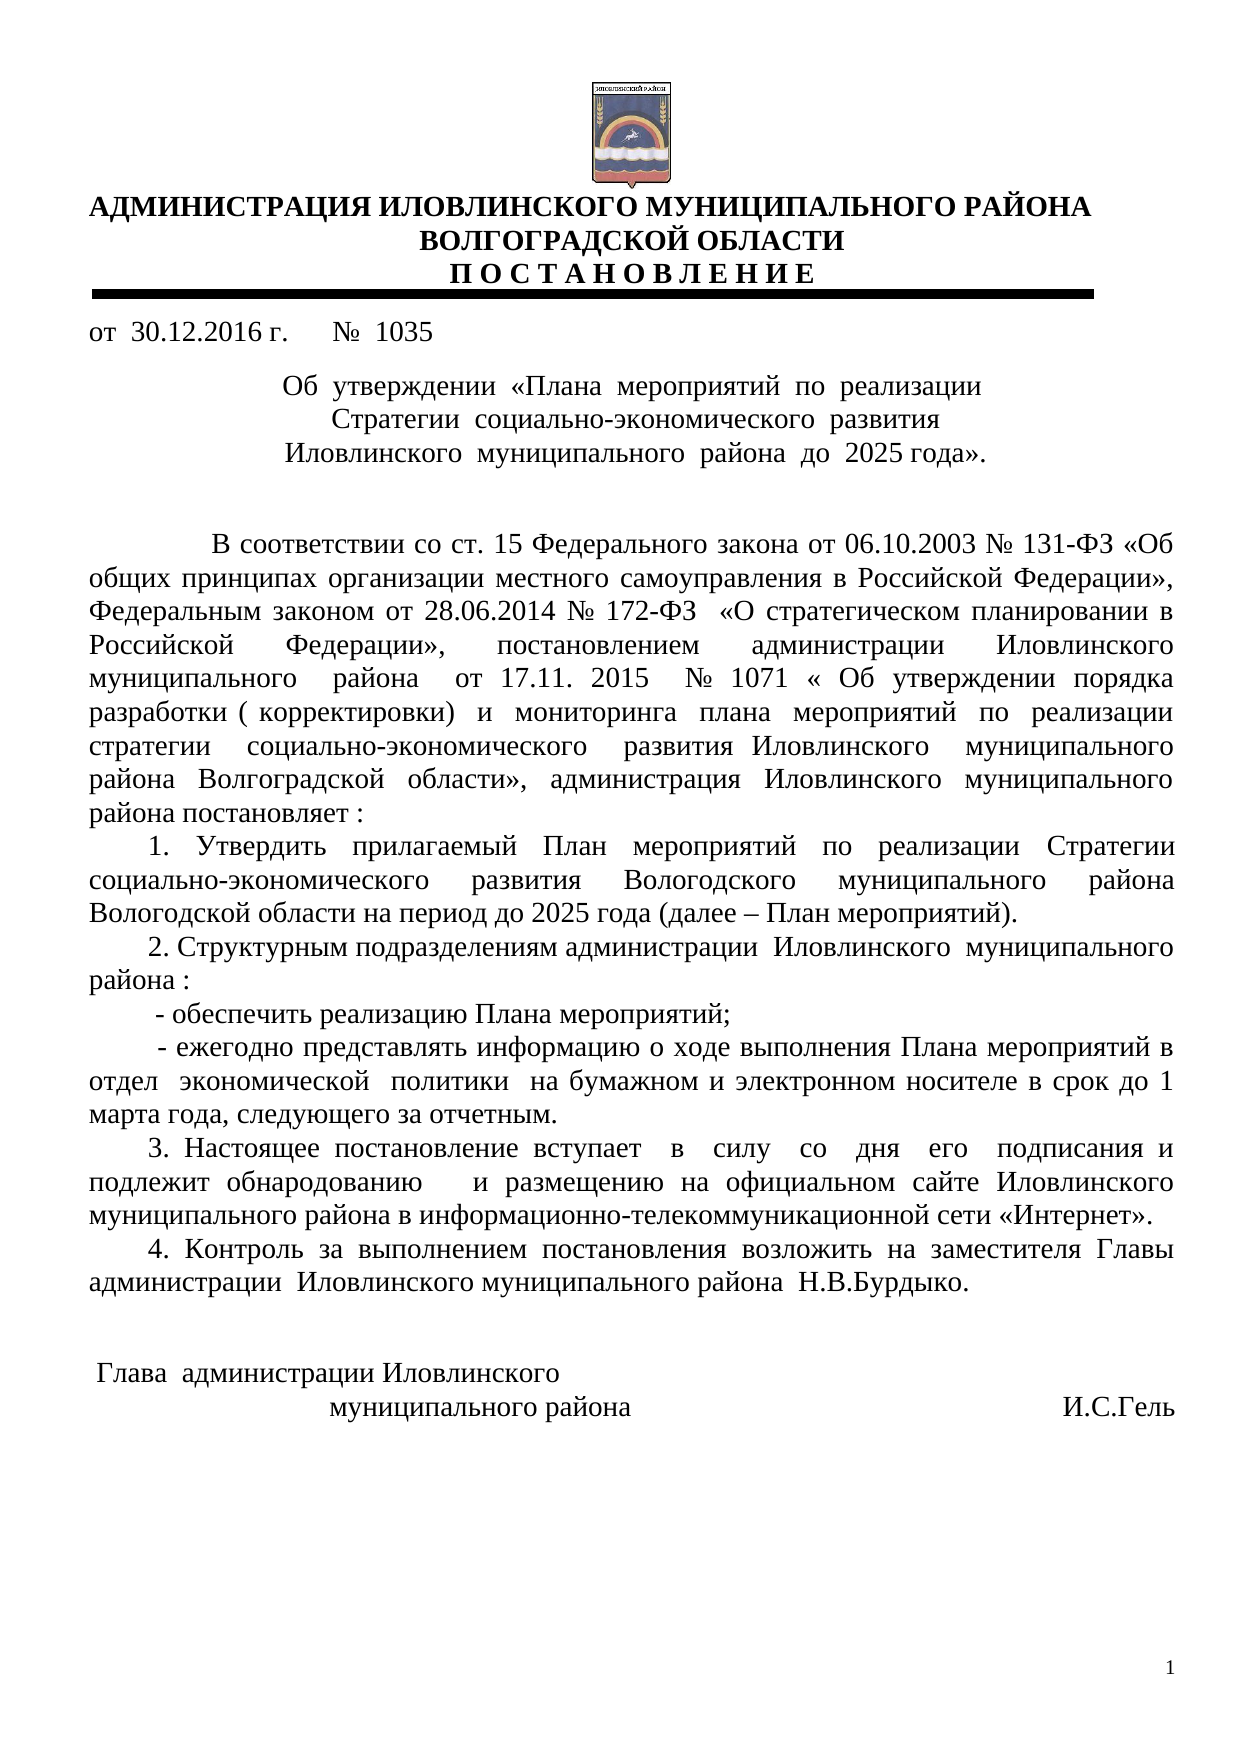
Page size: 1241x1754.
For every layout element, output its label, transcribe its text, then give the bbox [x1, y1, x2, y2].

text от 30.12.2016 г. № 1035 [89, 314, 1175, 347]
text Стратегии социально-экономического развития [89, 402, 1175, 435]
text ВОЛГОГРАДСКОЙ ОБЛАСТИ [89, 223, 1175, 256]
text 2. Структурным подразделениям администрации Иловлинского муниципального района : [89, 929, 1175, 996]
text П О С Т А Н О В Л Е Н И Е [89, 256, 1175, 290]
title 1. Утвердить прилагаемый План мероприятий по реализации Стратегии социально-экономического развития Вологодского муниципального района Вологодской области на период до 2025 года (далее – План мероприятий). [89, 828, 1175, 929]
text Иловлинского муниципального района до 2025 года». [89, 435, 1175, 469]
text муниципального района И.С.Гель [89, 1389, 1175, 1422]
text 3. Настоящее постановление вступает в силу со дня его подписания и подлежит обнародованию и размещению на официальном сайте Иловлинского муниципального района в информационно-телекоммуникационной сети «Интернет». [89, 1130, 1175, 1231]
picture [592, 82, 671, 189]
text - ежегодно представлять информацию о ходе выполнения Плана мероприятий в отдел экономической политики на бумажном и электронном носителе в срок до 1 марта года, следующего за отчетным. [89, 1029, 1175, 1130]
text 4. Контроль за выполнением постановления возложить на заместителя Главы администрации Иловлинского муниципального района Н.В.Бурдыко. [89, 1231, 1175, 1298]
text АДМИНИСТРАЦИЯ ИЛОВЛИНСКОГО МУНИЦИПАЛЬНОГО РАЙОНА [89, 189, 1175, 223]
text Глава администрации Иловлинского [89, 1355, 1175, 1389]
text - обеспечить реализацию Плана мероприятий; [89, 996, 1175, 1029]
text Об утверждении «Плана мероприятий по реализации [89, 368, 1175, 402]
title В соответствии со ст. 15 Федерального закона от 06.10.2003 № 131-ФЗ «Об общих принципах организации местного самоуправления в Российской Федерации», Федеральным законом от 28.06.2014 № 172-ФЗ «О стратегическом планировании в Российской Федерации», постановлением администрации Иловлинского муниципального района от 17.11. 2015 № 1071 « Об утверждении порядка разработки ( корректировки) и мониторинга плана мероприятий по реализации стратегии социально-экономического развития Иловлинского муниципального района Волгоградской области», администрация Иловлинского муниципального района постановляет : [89, 526, 1174, 828]
